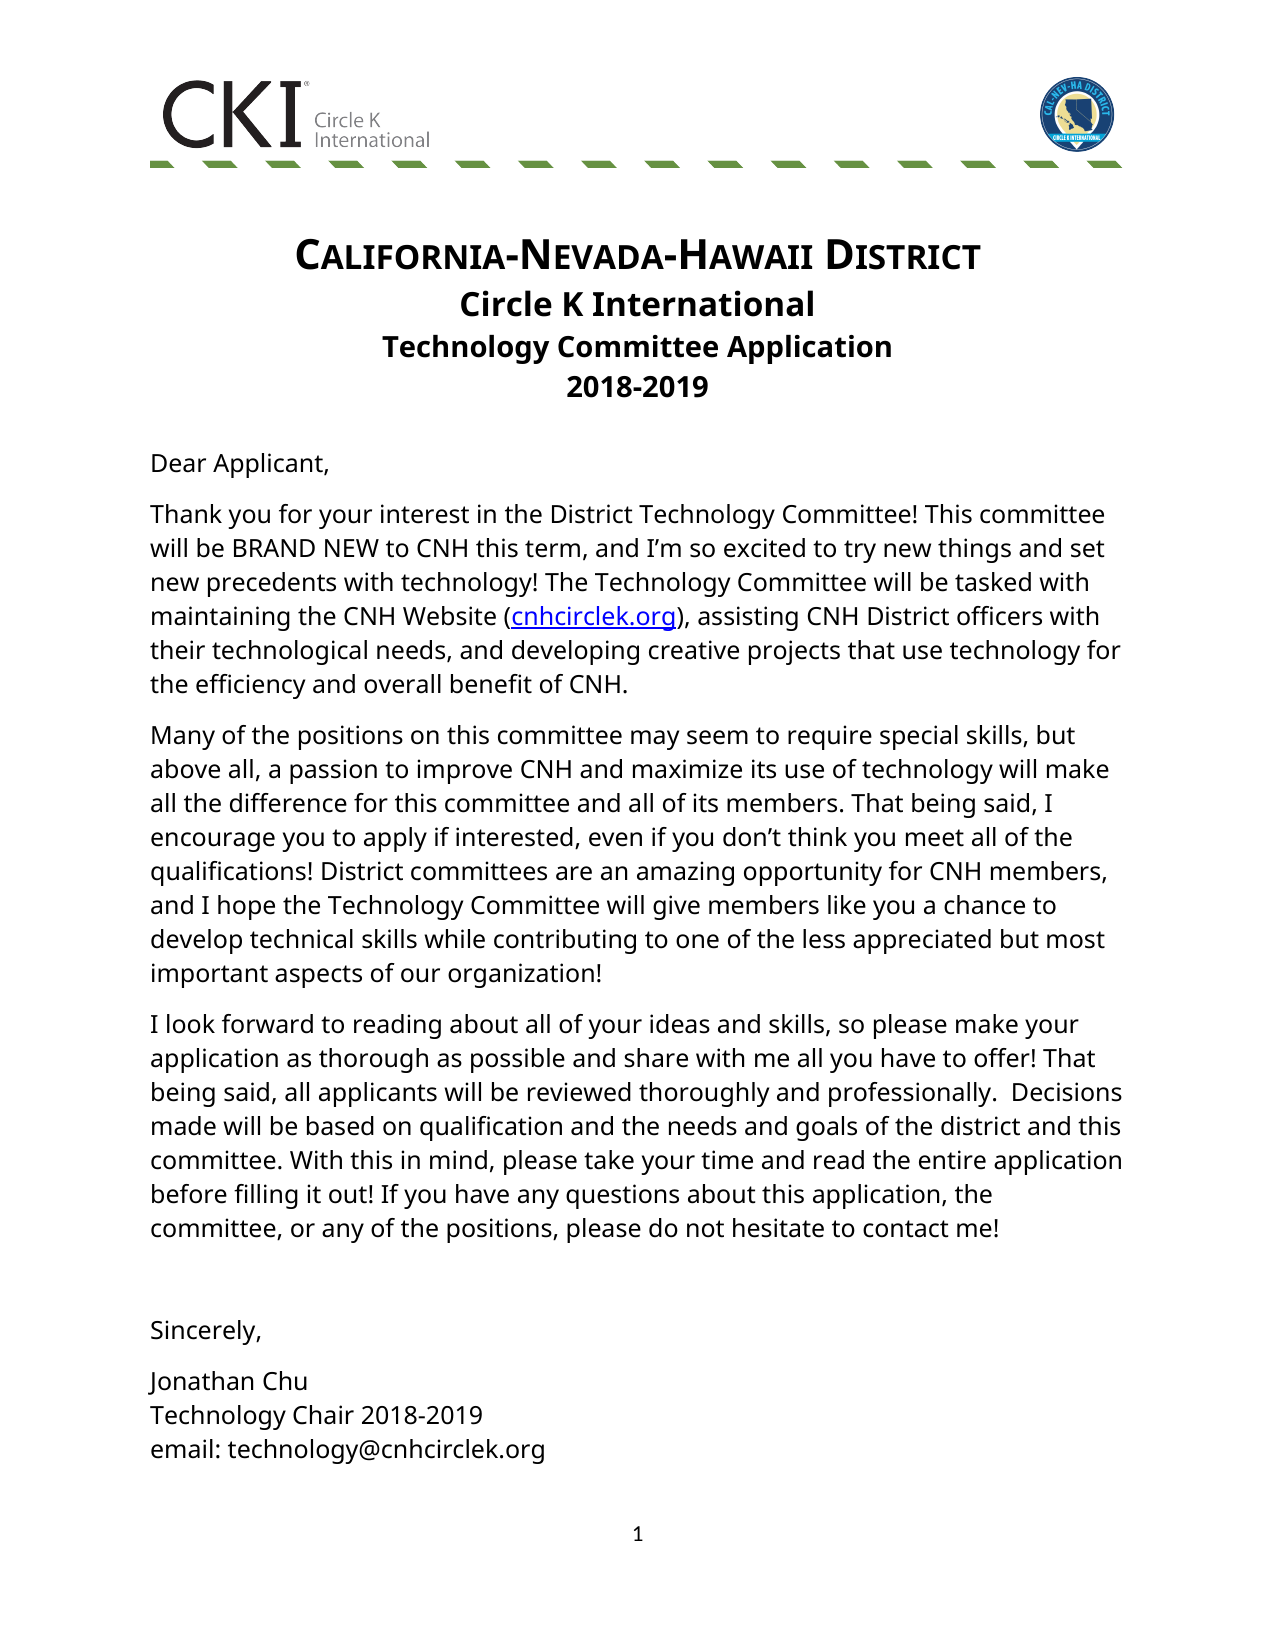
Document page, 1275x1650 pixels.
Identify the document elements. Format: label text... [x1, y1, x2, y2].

text Circle K International [150, 281, 1125, 327]
text Technology Committee Application [150, 327, 1125, 366]
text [150, 1363, 1125, 1465]
text California-Nevada-Hawaii District [150, 224, 1125, 281]
text 2018-2019 [150, 366, 1125, 406]
picture [150, 75, 1123, 168]
text Many of the positions on this committee may seem to require special skills, but above all, a passion to improve CNH and maximize its use of technology will make all the difference for this committee and all of its members. That being said, I encourage you to apply if interested, even if you don’t think you meet all of the qualifications! District committees are an amazing opportunity for CNH members, and I hope the Technology Committee will give members like you a chance to develop technical skills while contributing to one of the less appreciated but most important aspects of our organization! [150, 717, 1125, 990]
text Thank you for your interest in the District Technology Committee! This committee will be BRAND NEW to CNH this term, and I’m so excited to try new things and set new precedents with technology! The Technology Committee will be tasked with maintaining the CNH Website (cnhcirclek.org), assisting CNH District officers with their technological needs, and developing creative projects that use technology for the efficiency and overall benefit of CNH. [150, 496, 1125, 701]
text Dear Applicant, [150, 446, 1125, 480]
text Sincerely, [150, 1312, 1125, 1347]
text I look forward to reading about all of your ideas and skills, so please make your application as thorough as possible and share with me all you have to offer! That being said, all applicants will be reviewed thoroughly and professionally. Decisions made will be based on qualification and the needs and goals of the district and this committee. With this in mind, please take your time and read the entire application before filling it out! If you have any questions about this application, the committee, or any of the positions, please do not hesitate to contact me! [150, 1007, 1125, 1245]
